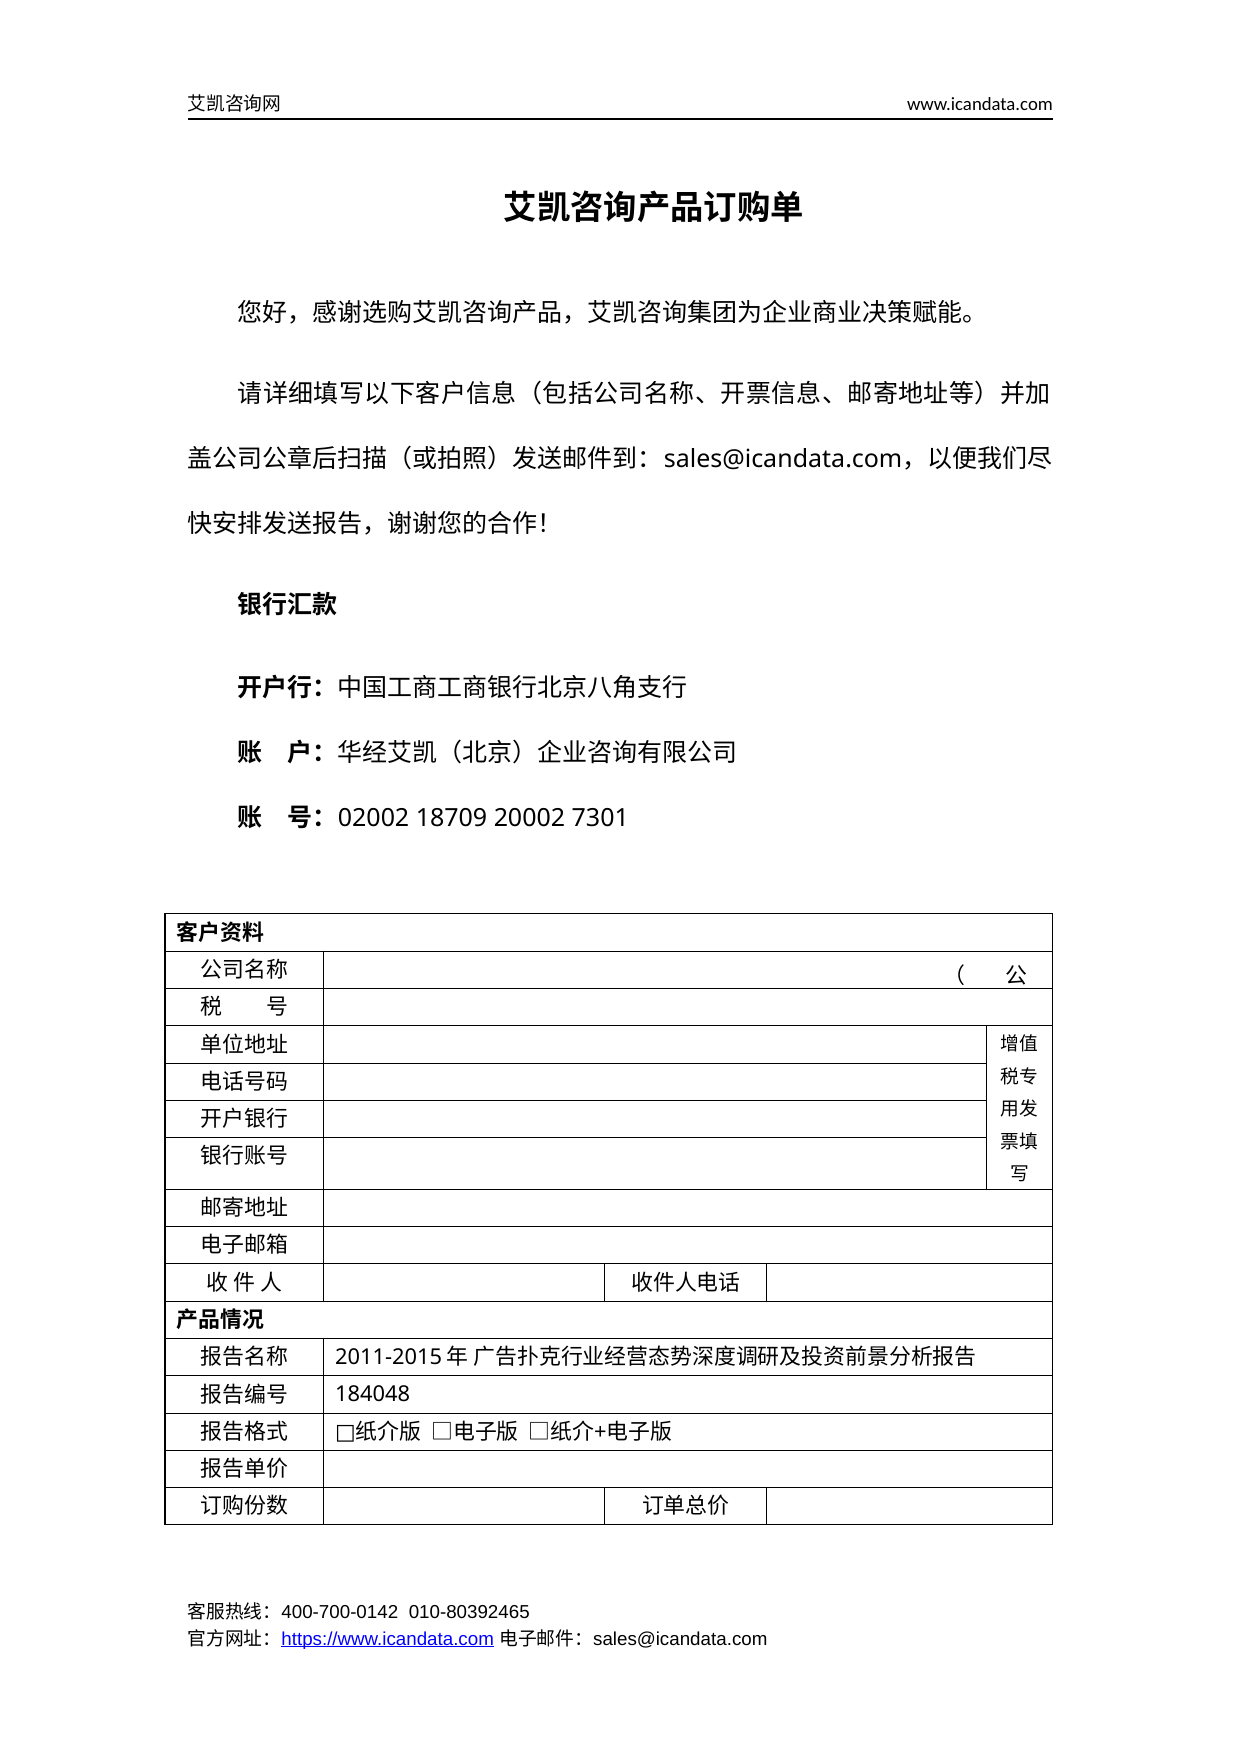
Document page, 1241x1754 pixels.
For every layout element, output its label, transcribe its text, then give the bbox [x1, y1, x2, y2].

table_cell 银行账号 [166, 1138, 323, 1189]
table_cell 税 号 [166, 989, 323, 1025]
table_cell [324, 1138, 986, 1189]
table_cell [324, 1101, 986, 1137]
table_cell 电子邮箱 [166, 1227, 323, 1263]
text 请详细填写以下客户信息（包括公司名称、开票信息、邮寄地址等）并加盖公司公章后扫描（或拍照）发送邮件到：sales@icandata.com，以便我们尽快安排发送报告，谢谢您的合作！ [187, 359, 1053, 554]
table_cell [324, 1227, 1052, 1263]
table_cell 开户银行 [166, 1101, 323, 1137]
table_cell [324, 1190, 1052, 1226]
table_cell 产品情况 [166, 1302, 1052, 1338]
table_cell 电话号码 [166, 1064, 323, 1100]
table_cell [767, 1488, 1052, 1524]
table_cell 邮寄地址 [166, 1190, 323, 1226]
text 您好，感谢选购艾凯咨询产品，艾凯咨询集团为企业商业决策赋能。 [187, 278, 1053, 343]
table_cell 2011-2015年 广告扑克行业经营态势深度调研及投资前景分析报告 [324, 1339, 1052, 1375]
table_cell 报告名称 [166, 1339, 323, 1375]
table_cell 增值税专用发票填写 [987, 1026, 1052, 1189]
table_cell 报告格式 [166, 1414, 323, 1450]
text 账 户：华经艾凯（北京）企业咨询有限公司 [187, 718, 1053, 783]
table_cell [324, 1451, 1052, 1487]
table_cell 收件人电话 [605, 1264, 766, 1301]
table_cell 单位地址 [166, 1026, 323, 1062]
table_cell [324, 989, 1052, 1025]
table_cell □纸介版 □电子版 □纸介+电子版 [324, 1414, 1052, 1450]
text 开户行：中国工商工商银行北京八角支行 [187, 653, 1053, 718]
table_cell [324, 1064, 986, 1100]
text 账 号：02002 18709 20002 7301 [187, 783, 1053, 848]
table_cell [324, 1264, 604, 1301]
table_cell 订单总价 [605, 1488, 766, 1524]
table_cell [767, 1264, 1052, 1301]
table_cell [324, 1026, 986, 1062]
table_cell 报告编号 [166, 1376, 323, 1412]
table_cell [324, 952, 1052, 988]
table_cell 184048 [324, 1376, 1052, 1412]
table_cell 收 件 人 [166, 1264, 323, 1301]
table_cell 报告单价 [166, 1451, 323, 1487]
text 艾凯咨询产品订购单 [187, 172, 1053, 237]
text 银行汇款 [187, 570, 1053, 635]
table_cell [324, 1488, 604, 1524]
table_cell 订购份数 [166, 1488, 323, 1524]
table_cell 公司名称 [166, 952, 323, 988]
table_header 客户资料 [166, 914, 1052, 951]
